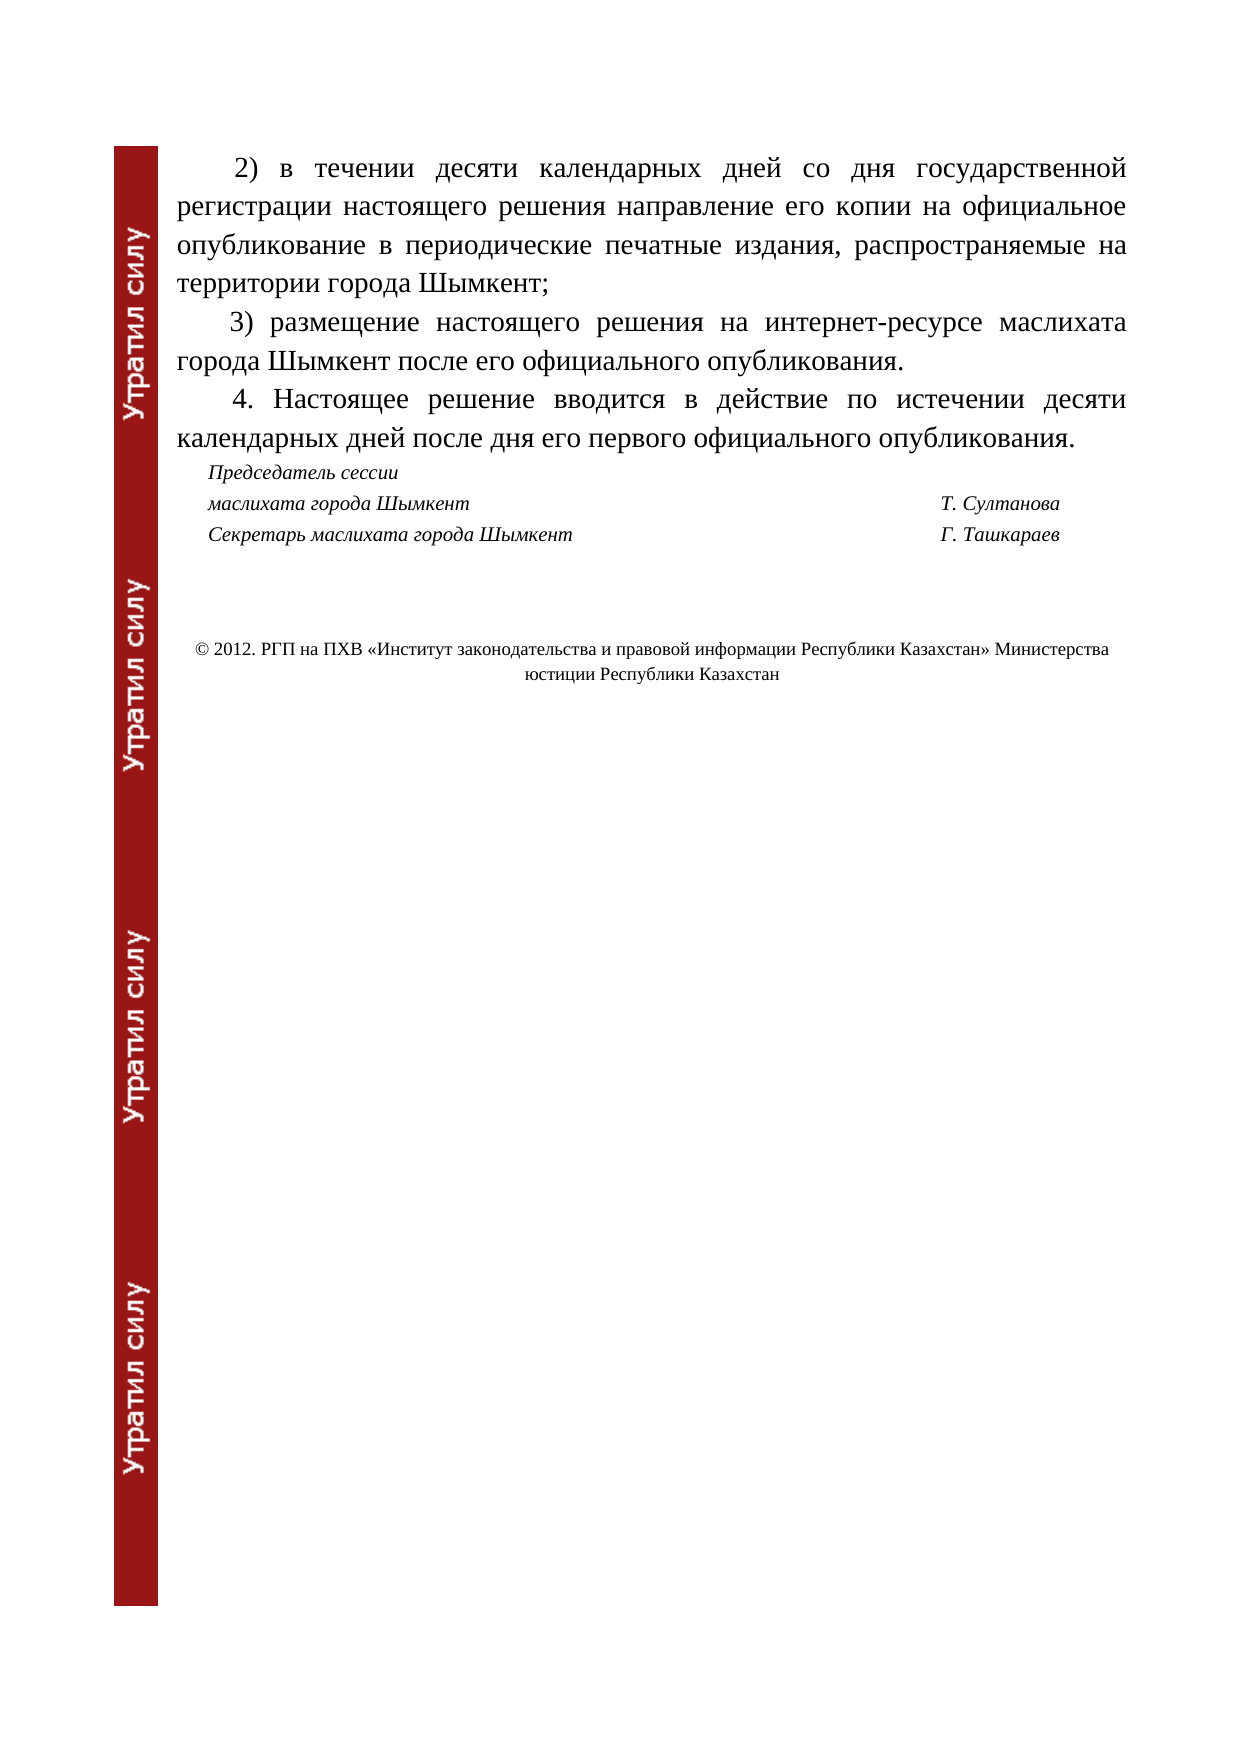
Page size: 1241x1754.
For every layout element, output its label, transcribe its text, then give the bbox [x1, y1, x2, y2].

picture [114, 551, 158, 638]
text © 2012. РГП на ПХВ «Институт законодательства и правовой информации Республики Казахстан» Министерства юстиции Республики Казахстан [112, 638, 1128, 684]
table_cell Т. Султанова [939, 489, 1240, 520]
picture [114, 684, 158, 1606]
table_cell Г. Ташкараев [939, 520, 1240, 551]
picture [114, 146, 158, 150]
table_header Председатель сессии [101, 458, 1240, 489]
picture [114, 453, 158, 458]
picture [114, 376, 158, 381]
text 3) размещение настоящего решения на интернет-ресурсе маслихата города Шымкент после его официального опубликования. [112, 304, 1128, 376]
text 4. Настоящее решение вводится в действие по истечении десяти календарных дней после дня его первого официального опубликования. [112, 381, 1128, 453]
picture [114, 299, 158, 304]
table_cell Секретарь маслихата города Шымкент [101, 520, 939, 551]
table_cell маслихата города Шымкент [101, 489, 939, 520]
text 2) в течении десяти календарных дней со дня государственной регистрации настоящего решения направление его копии на официальное опубликование в периодические печатные издания, распространяемые на территории города Шымкент; [112, 150, 1128, 299]
